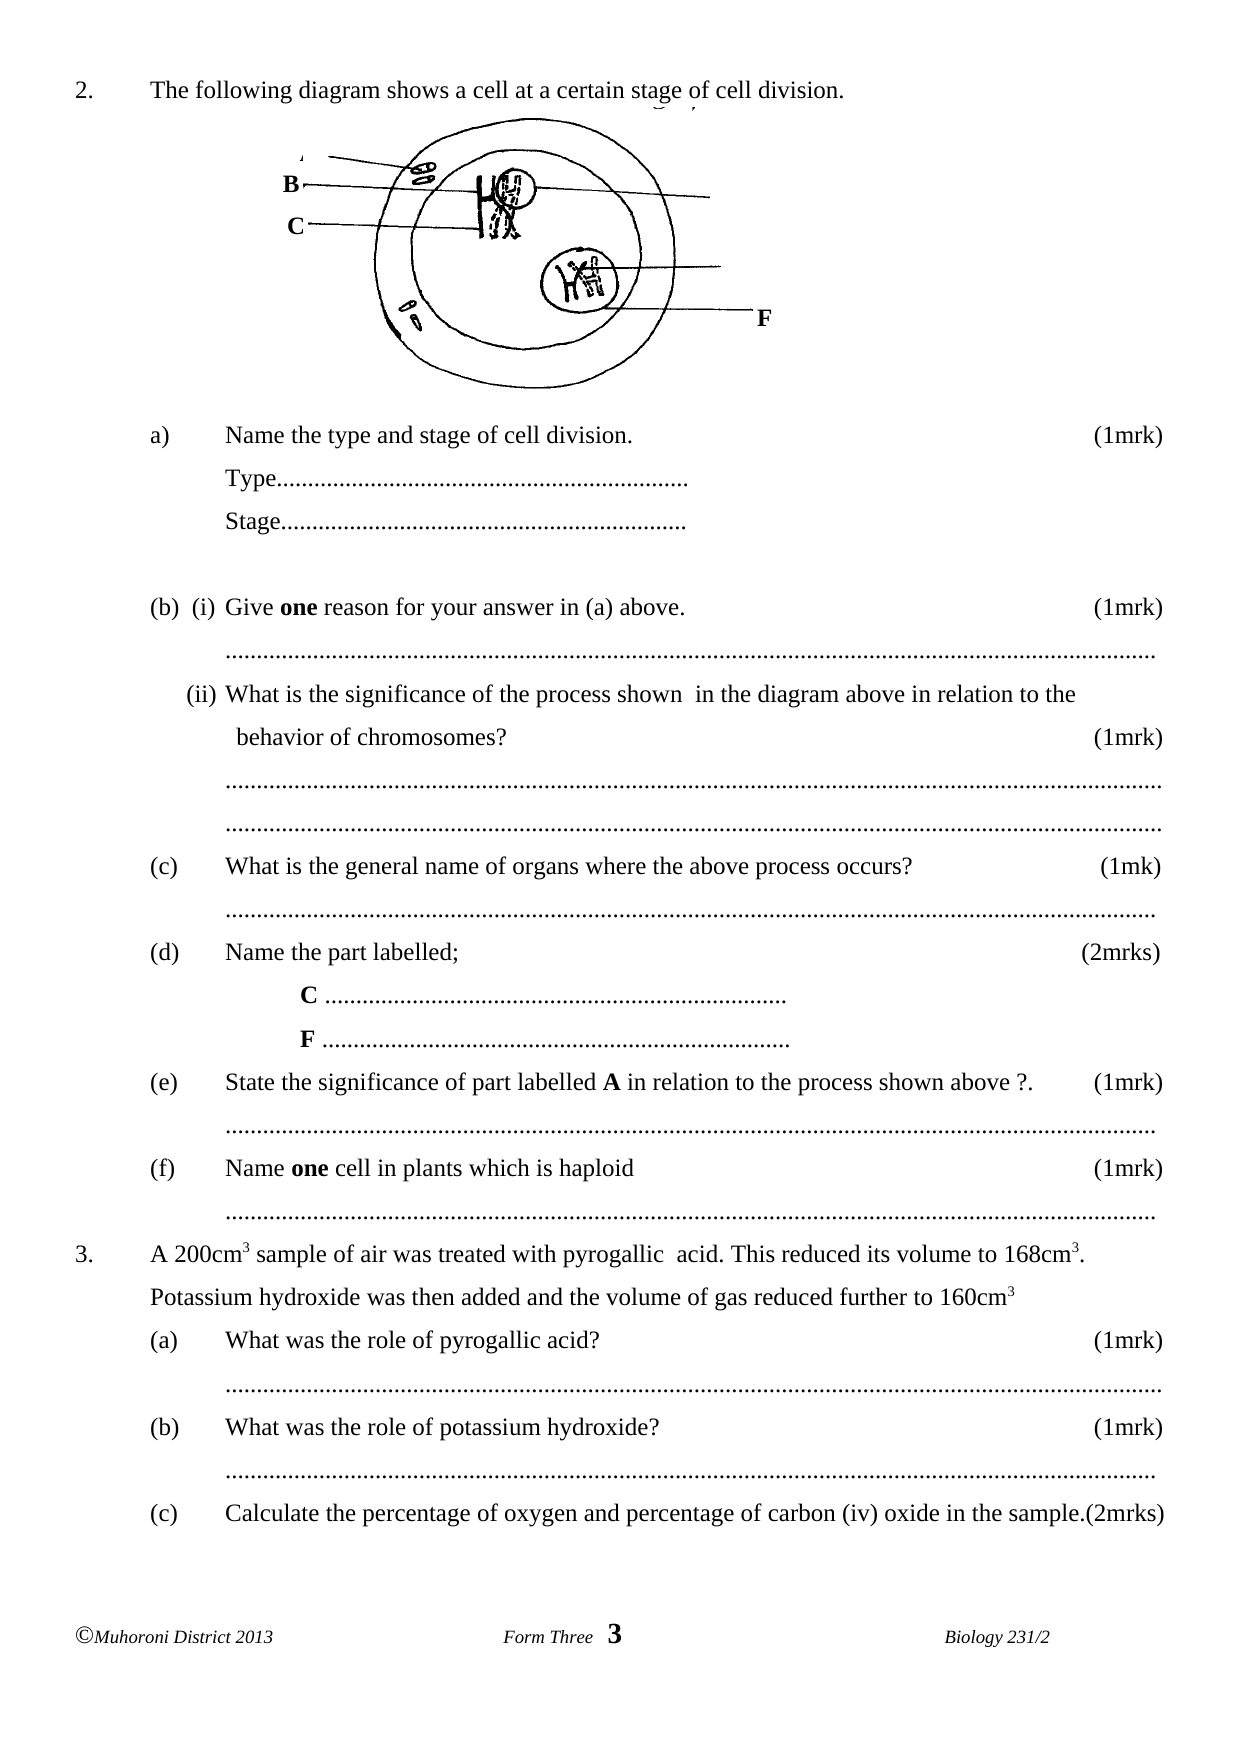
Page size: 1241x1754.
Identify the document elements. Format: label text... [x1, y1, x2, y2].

text a) Name the type and stage of cell division. (1mrk) [75, 420, 1165, 449]
text (e) State the significance of part labelled A in relation to the process shown above ?. (1mrk) [75, 1067, 1165, 1096]
text ..................................................................................................................................................... [75, 636, 1165, 664]
text (b) (i) Give one reason for your answer in (a) above. (1mrk) [75, 592, 1165, 621]
text (ii) What is the significance of the process shown in the diagram above in relation to the [150, 679, 1165, 707]
text behavior of chromosomes? (1mrk) [150, 722, 1165, 751]
text Type.................................................................. [75, 463, 1165, 492]
text (f) Name one cell in plants which is haploid (1mrk) [75, 1153, 1165, 1182]
text C .......................................................................... [75, 981, 1165, 1009]
text ..................................................................................................................................................... [225, 894, 1165, 923]
text Potassium hydroxide was then added and the volume of gas reduced further to 160cm3 [75, 1282, 1165, 1311]
text ..................................................................................................................................................... [75, 1455, 1165, 1484]
text (c) Calculate the percentage of oxygen and percentage of carbon (iv) oxide in the sample.(2mrks) [75, 1498, 1165, 1527]
text ..................................................................................................................................................... [75, 1110, 1165, 1139]
text 3. A 200cm3 sample of air was treated with pyrogallic acid. This reduced its volume to 168cm3. [75, 1239, 1165, 1268]
text 2. The following diagram shows a cell at a certain stage of cell division. [75, 75, 1165, 104]
text (c) What is the general name of organs where the above process occurs? (1mk) [75, 851, 1165, 880]
text Stage................................................................. [150, 506, 1165, 535]
text (b) What was the role of potassium hydroxide? (1mrk) [75, 1412, 1165, 1441]
text (d) Name the part labelled; (2mrks) [75, 937, 1165, 966]
picture [303, 107, 756, 397]
text F ........................................................................... [75, 1024, 1165, 1052]
text ..................................................................................................................................................... [75, 1196, 1165, 1225]
text (a) What was the role of pyrogallic acid? (1mrk) [75, 1326, 1165, 1354]
